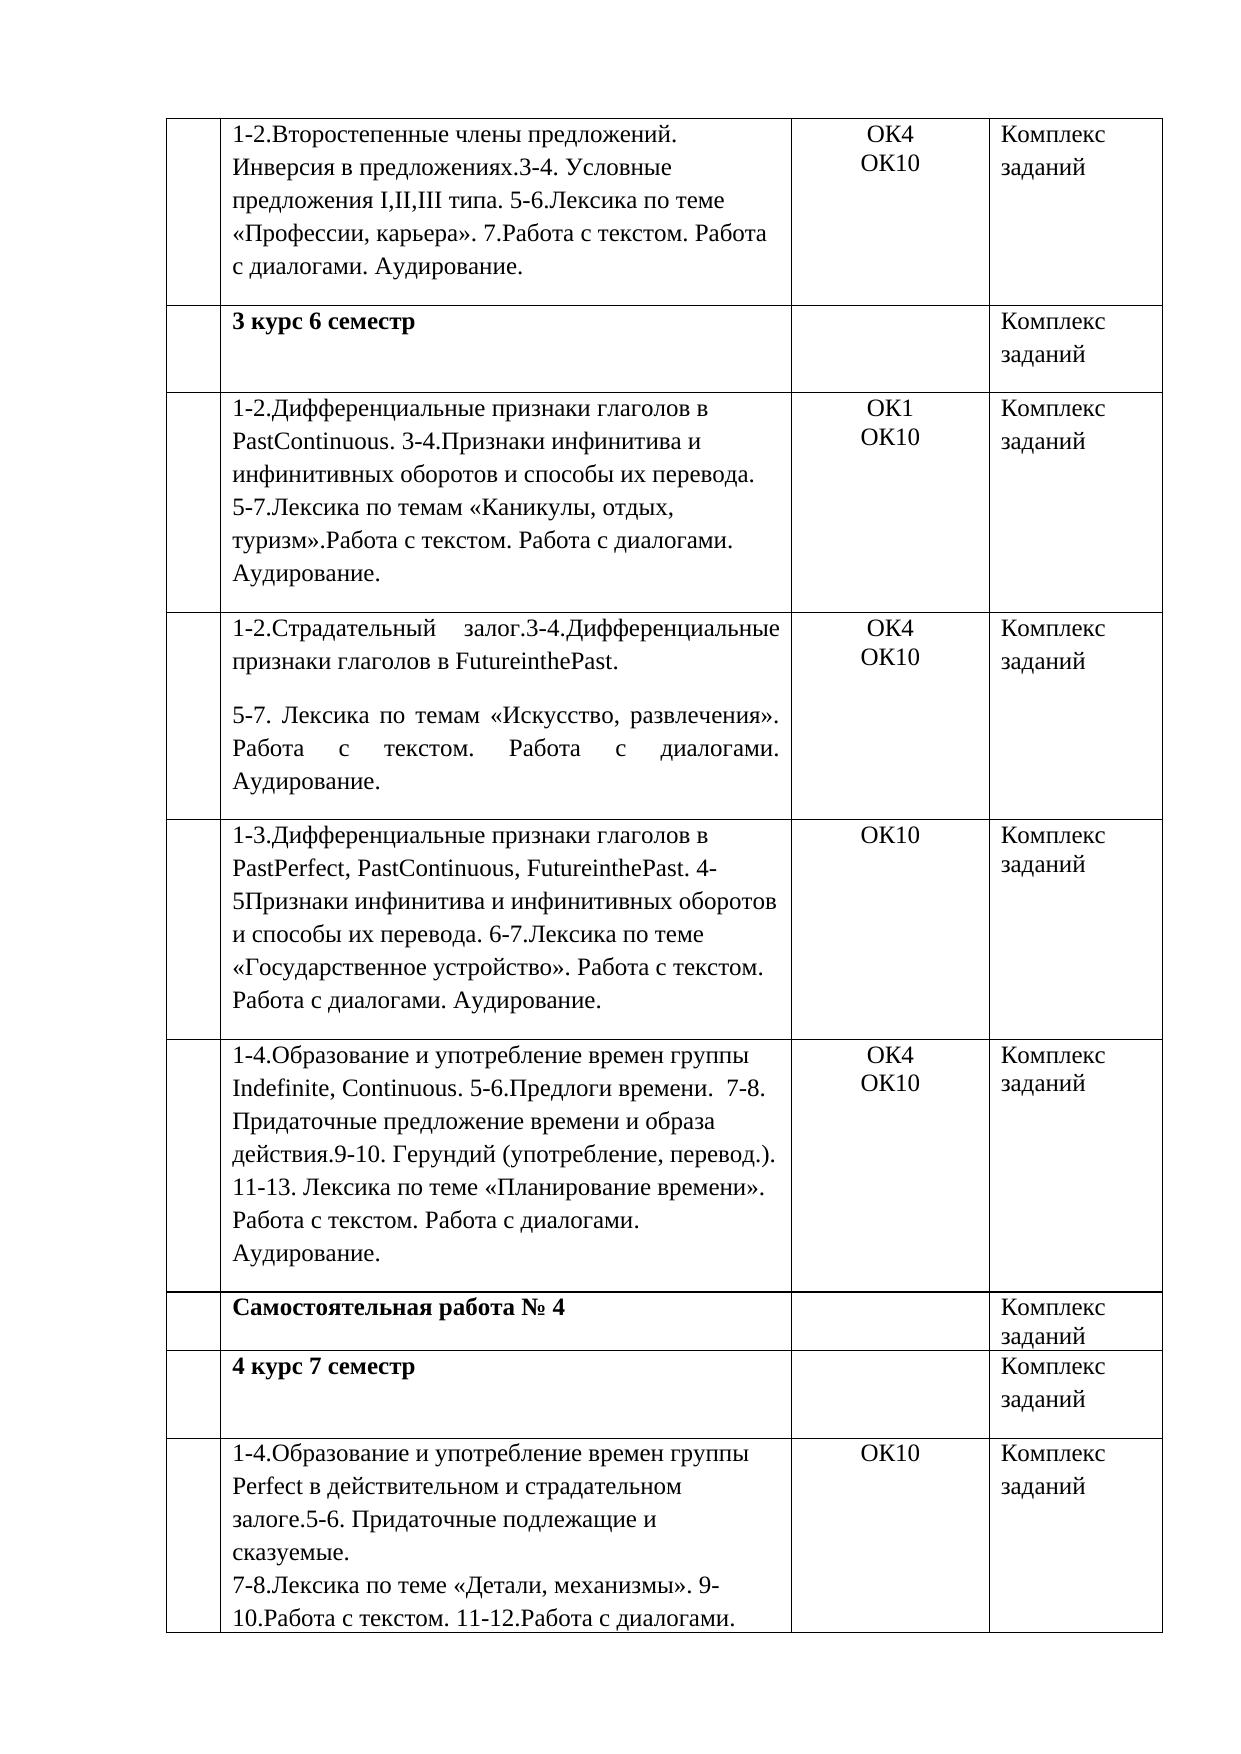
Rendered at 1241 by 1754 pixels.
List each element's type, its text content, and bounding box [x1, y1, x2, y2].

table_cell ОК4 ОК10 [792, 119, 989, 305]
table_cell 1-2.Страдательный залог.3-4.Дифференциальные признаки глаголов в FutureinthePast. 5-7. Лексика по темам «Искусство, развлечения». Работа с текстом. Работа с диалогами. Аудирование. [221, 613, 791, 819]
table_cell Комплекс заданий [990, 1351, 1162, 1437]
table_cell [167, 119, 220, 305]
table_cell Комплекс заданий [990, 1293, 1162, 1350]
table_cell Комплекс заданий [990, 613, 1162, 819]
table_cell ОК4 ОК10 [792, 613, 989, 819]
table_cell [167, 1040, 220, 1291]
table_cell [792, 1293, 989, 1350]
table_cell Самостоятельная работа № 4 [221, 1293, 791, 1350]
table_cell 3 курс 6 семестр [221, 306, 791, 392]
table_cell Комплекс заданий [990, 1439, 1162, 1632]
table_cell [167, 1293, 220, 1350]
table_cell [167, 613, 220, 819]
table_cell [167, 306, 220, 392]
table_cell 1-4.Образование и употребление времен группы Indefinite, Continuous. 5-6.Предлоги времени. 7-8. Придаточные предложение времени и образа действия.9-10. Герундий (употребление, перевод.). 11-13. Лексика по теме «Планирование времени». Работа с текстом. Работа с диалогами. Аудирование. [221, 1040, 791, 1291]
table_cell [167, 1439, 220, 1632]
table_cell [167, 1351, 220, 1437]
table_cell ОК10 [792, 820, 989, 1039]
table_cell ОК10 [792, 1439, 989, 1632]
table_cell 1-2.Второстепенные члены предложений. Инверсия в предложениях.3-4. Условные предложения I,II,III типа. 5-6.Лексика по теме «Профессии, карьера». 7.Работа с текстом. Работа с диалогами. Аудирование. [221, 119, 791, 305]
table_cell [221, 1439, 791, 1632]
table_cell 1-3.Дифференциальные признаки глаголов в PastPerfect, PastContinuous, FutureinthePast. 4-5Признаки инфинитива и инфинитивных оборотов и способы их перевода. 6-7.Лексика по теме «Государственное устройство». Работа с текстом. Работа с диалогами. Аудирование. [221, 820, 791, 1039]
table_cell [792, 306, 989, 392]
table_cell Комплекс заданий [990, 306, 1162, 392]
table_cell 1-2.Дифференциальные признаки глаголов в PastContinuous. 3-4.Признаки инфинитива и инфинитивных оборотов и способы их перевода. 5-7.Лексика по темам «Каникулы, отдых, туризм».Работа с текстом. Работа с диалогами. Аудирование. [221, 393, 791, 612]
table_cell ОК4 ОК10 [792, 1040, 989, 1291]
table_cell [792, 1351, 989, 1437]
table_cell Комплекс заданий [990, 820, 1162, 1039]
table_cell 4 курс 7 семестр [221, 1351, 791, 1437]
table_cell Комплекс заданий [990, 393, 1162, 612]
table_cell Комплекс заданий [990, 1040, 1162, 1291]
table_cell ОК1 ОК10 [792, 393, 989, 612]
table_cell Комплекс заданий [990, 119, 1162, 305]
table_cell [167, 820, 220, 1039]
table_cell [167, 393, 220, 612]
